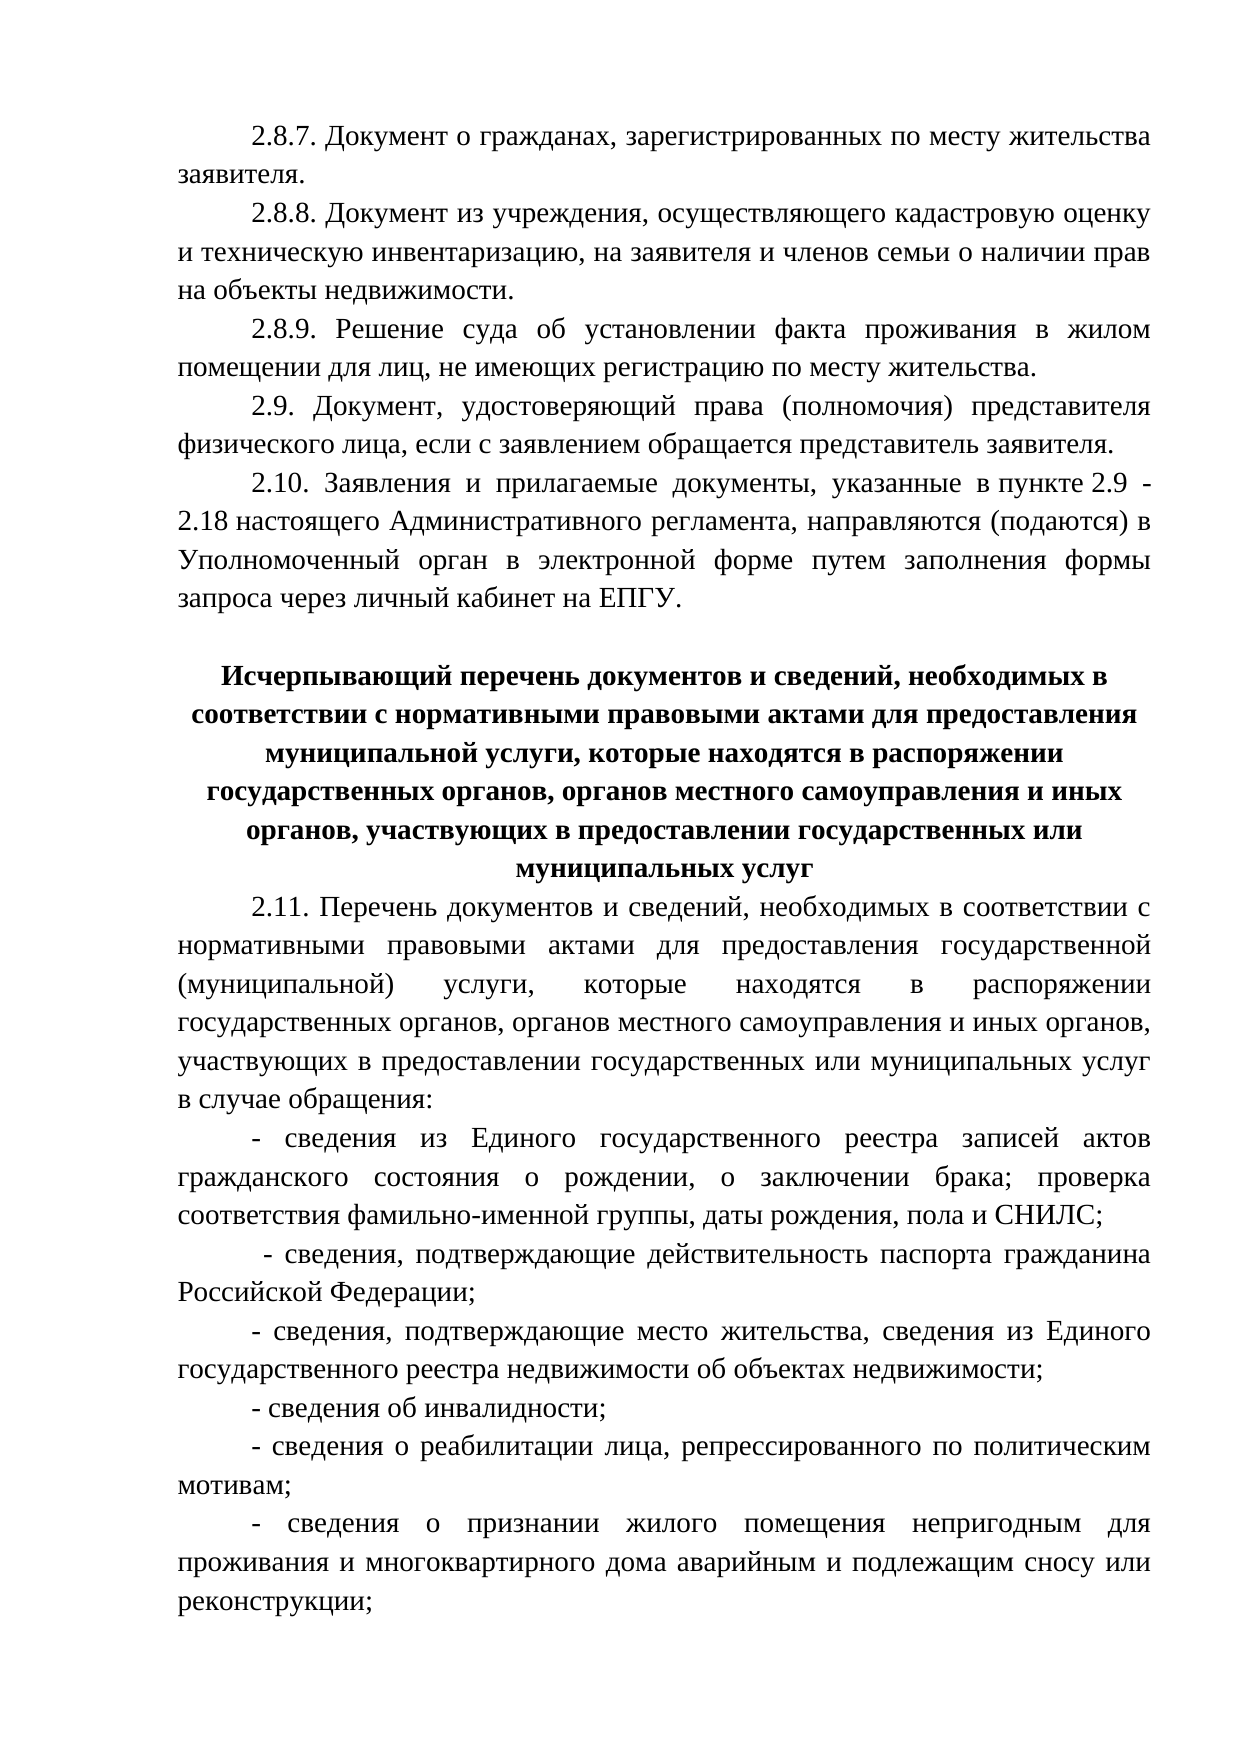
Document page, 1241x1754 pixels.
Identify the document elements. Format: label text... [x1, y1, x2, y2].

text - сведения из Единого государственного реестра записей актов гражданского состояния о рождении, о заключении брака; проверка соответствия фамильно-именной группы, даты рождения, пола и СНИЛС; [177, 1120, 1152, 1231]
text 2.8.9. Решение суда об установлении факта проживания в жилом помещении для лиц, не имеющих регистрацию по месту жительства. [177, 311, 1152, 383]
text 2.10. Заявления и прилагаемые документы, указанные в пункте 2.9 - 2.18 настоящего Административного регламента, направляются (подаются) в Уполномоченный орган в электронной форме путем заполнения формы запроса через личный кабинет на ЕПГУ. [177, 465, 1152, 614]
text - сведения о реабилитации лица, репрессированного по политическим мотивам; [177, 1428, 1152, 1501]
text 2.8.8. Документ из учреждения, осуществляющего кадастровую оценку и техническую инвентаризацию, на заявителя и членов семьи о наличии прав на объекты недвижимости. [177, 195, 1152, 306]
text - сведения об инвалидности; [177, 1390, 1152, 1423]
text - сведения о признании жилого помещения непригодным для проживания и многоквартирного дома аварийным и подлежащим сносу или реконструкции; [177, 1506, 1152, 1616]
text 2.11. Перечень документов и сведений, необходимых в соответствии с нормативными правовыми актами для предоставления государственной (муниципальной) услуги, которые находятся в распоряжении государственных органов, органов местного самоуправления и иных органов, участвующих в предоставлении государственных или муниципальных услуг в случае обращения: [177, 889, 1152, 1115]
text - сведения, подтверждающие место жительства, сведения из Единого государственного реестра недвижимости об объектах недвижимости; [177, 1313, 1152, 1385]
text Исчерпывающий перечень документов и сведений, необходимых в соответствии с нормативными правовыми актами для предоставления муниципальной услуги, которые находятся в распоряжении государственных органов, органов местного самоуправления и иных органов, участвующих в предоставлении государственных или муниципальных услуг [177, 658, 1152, 884]
text - сведения, подтверждающие действительность паспорта гражданина Российской Федерации; [177, 1236, 1152, 1308]
text 2.9. Документ, удостоверяющий права (полномочия) представителя физического лица, если с заявлением обращается представитель заявителя. [177, 388, 1152, 460]
text 2.8.7. Документ о гражданах, зарегистрированных по месту жительства заявителя. [177, 118, 1152, 190]
